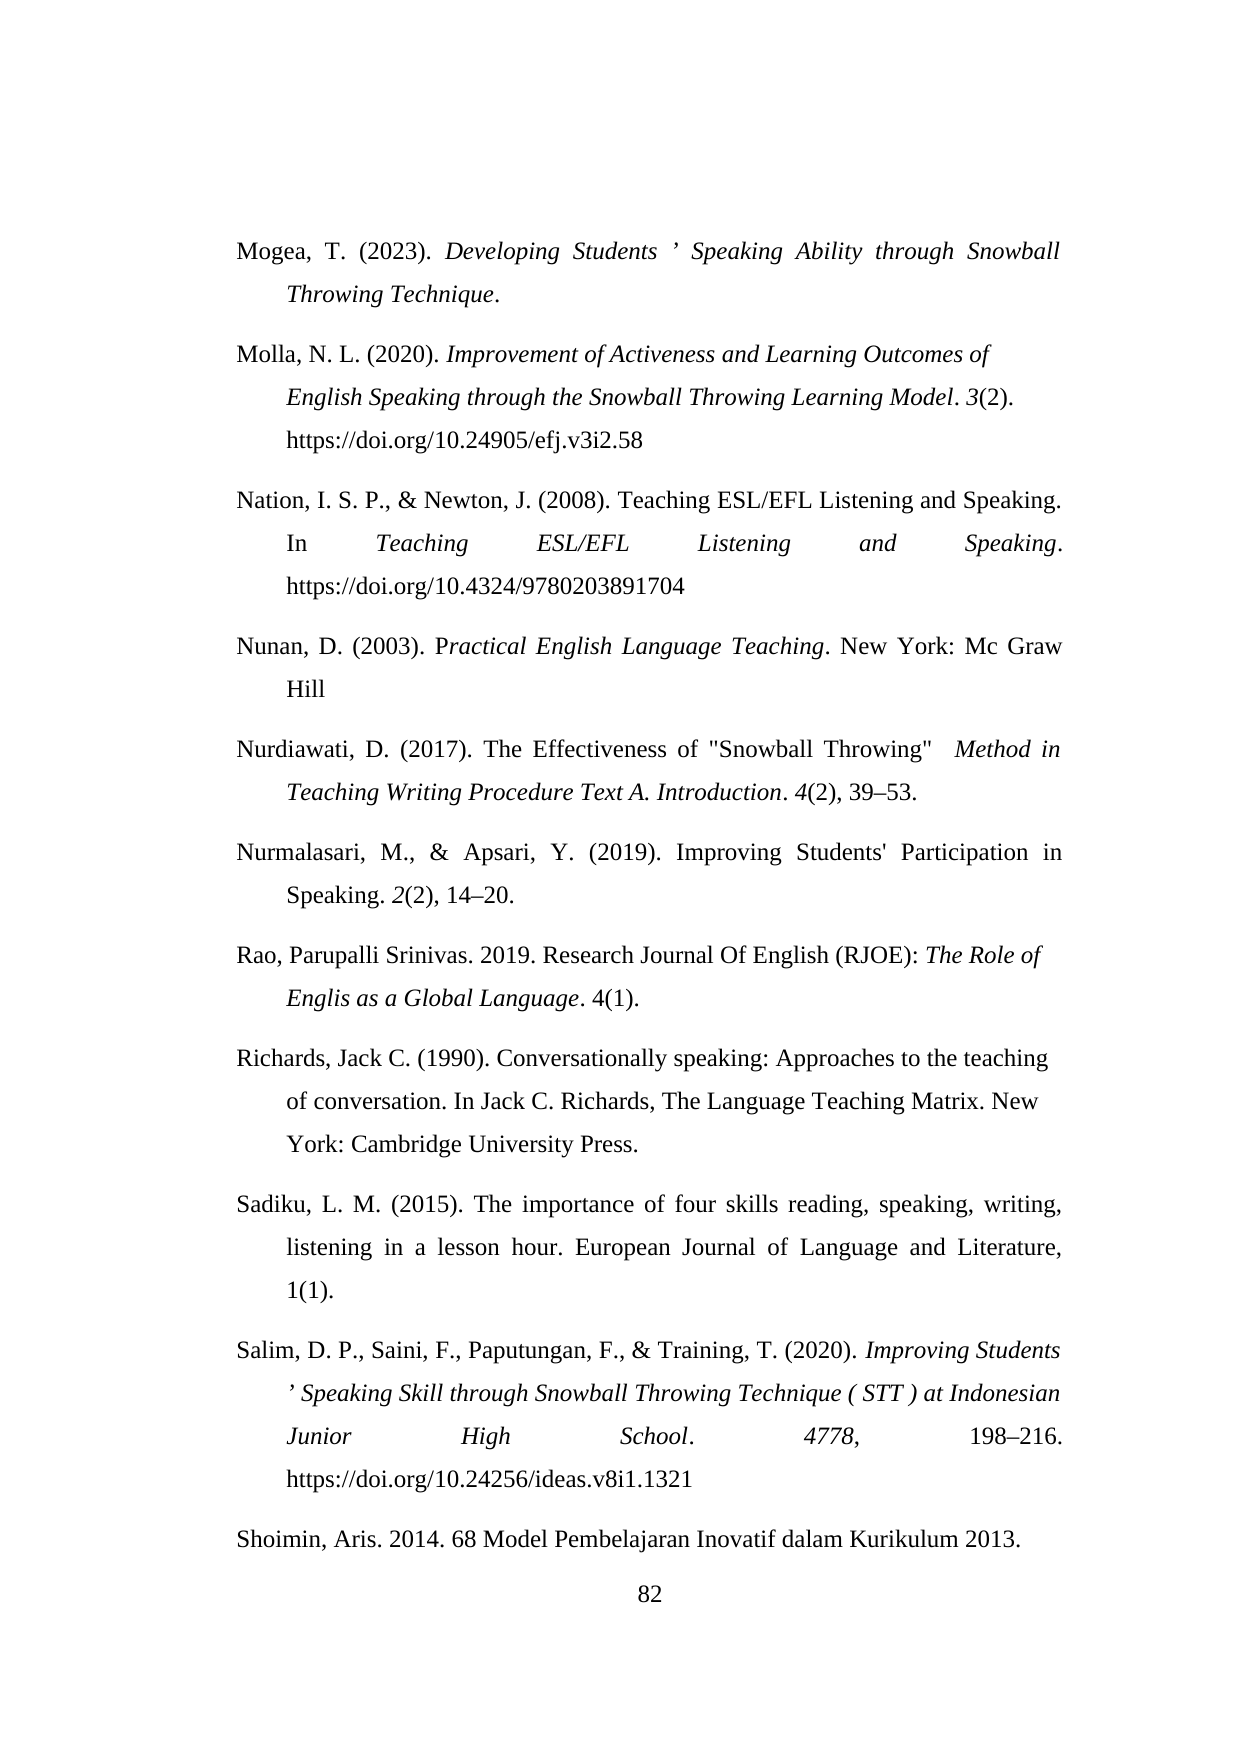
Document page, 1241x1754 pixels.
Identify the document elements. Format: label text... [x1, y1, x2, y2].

text Richards, Jack C. (1990). Conversationally speaking: Approaches to the teaching of conversation. In Jack C. Richards, The Language Teaching Matrix. New York: Cambridge University Press. [236, 1043, 1063, 1158]
text Sadiku, L. M. (2015). The importance of four skills reading, speaking, writing, listening in a lesson hour. European Journal of Language and Literature, 1(1). [236, 1189, 1063, 1304]
text Nurdiawati, D. (2017). The Effectiveness of "Snowball Throwing" Method in Teaching Writing Procedure Text A. Introduction. 4(2), 39–53. [236, 734, 1063, 806]
text Nurmalasari, M., & Apsari, Y. (2019). Improving Students' Participation in Speaking. 2(2), 14–20. [236, 837, 1063, 909]
text Mogea, T. (2023). Developing Students ’ Speaking Ability through Snowball Throwing Technique. [236, 236, 1063, 308]
text Molla, N. L. (2020). Improvement of Activeness and Learning Outcomes of English Speaking through the Snowball Throwing Learning Model. 3(2). https://doi.org/10.24905/efj.v3i2.58 [236, 339, 1063, 454]
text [236, 1524, 1063, 1553]
text Salim, D. P., Saini, F., Paputungan, F., & Training, T. (2020). Improving Students ’ Speaking Skill through Snowball Throwing Technique ( STT ) at Indonesian Junior High School. 4778, 198–216. https://doi.org/10.24256/ideas.v8i1.1321 [236, 1335, 1063, 1493]
text Nation, I. S. P., & Newton, J. (2008). Teaching ESL/EFL Listening and Speaking. In Teaching ESL/EFL Listening and Speaking. https://doi.org/10.4324/9780203891704 [236, 485, 1063, 600]
text Nunan, D. (2003). Practical English Language Teaching. New York: Mc Graw Hill [236, 631, 1063, 703]
text Rao, Parupalli Srinivas. 2019. Research Journal Of English (RJOE): The Role of Englis as a Global Language. 4(1). [236, 940, 1063, 1012]
